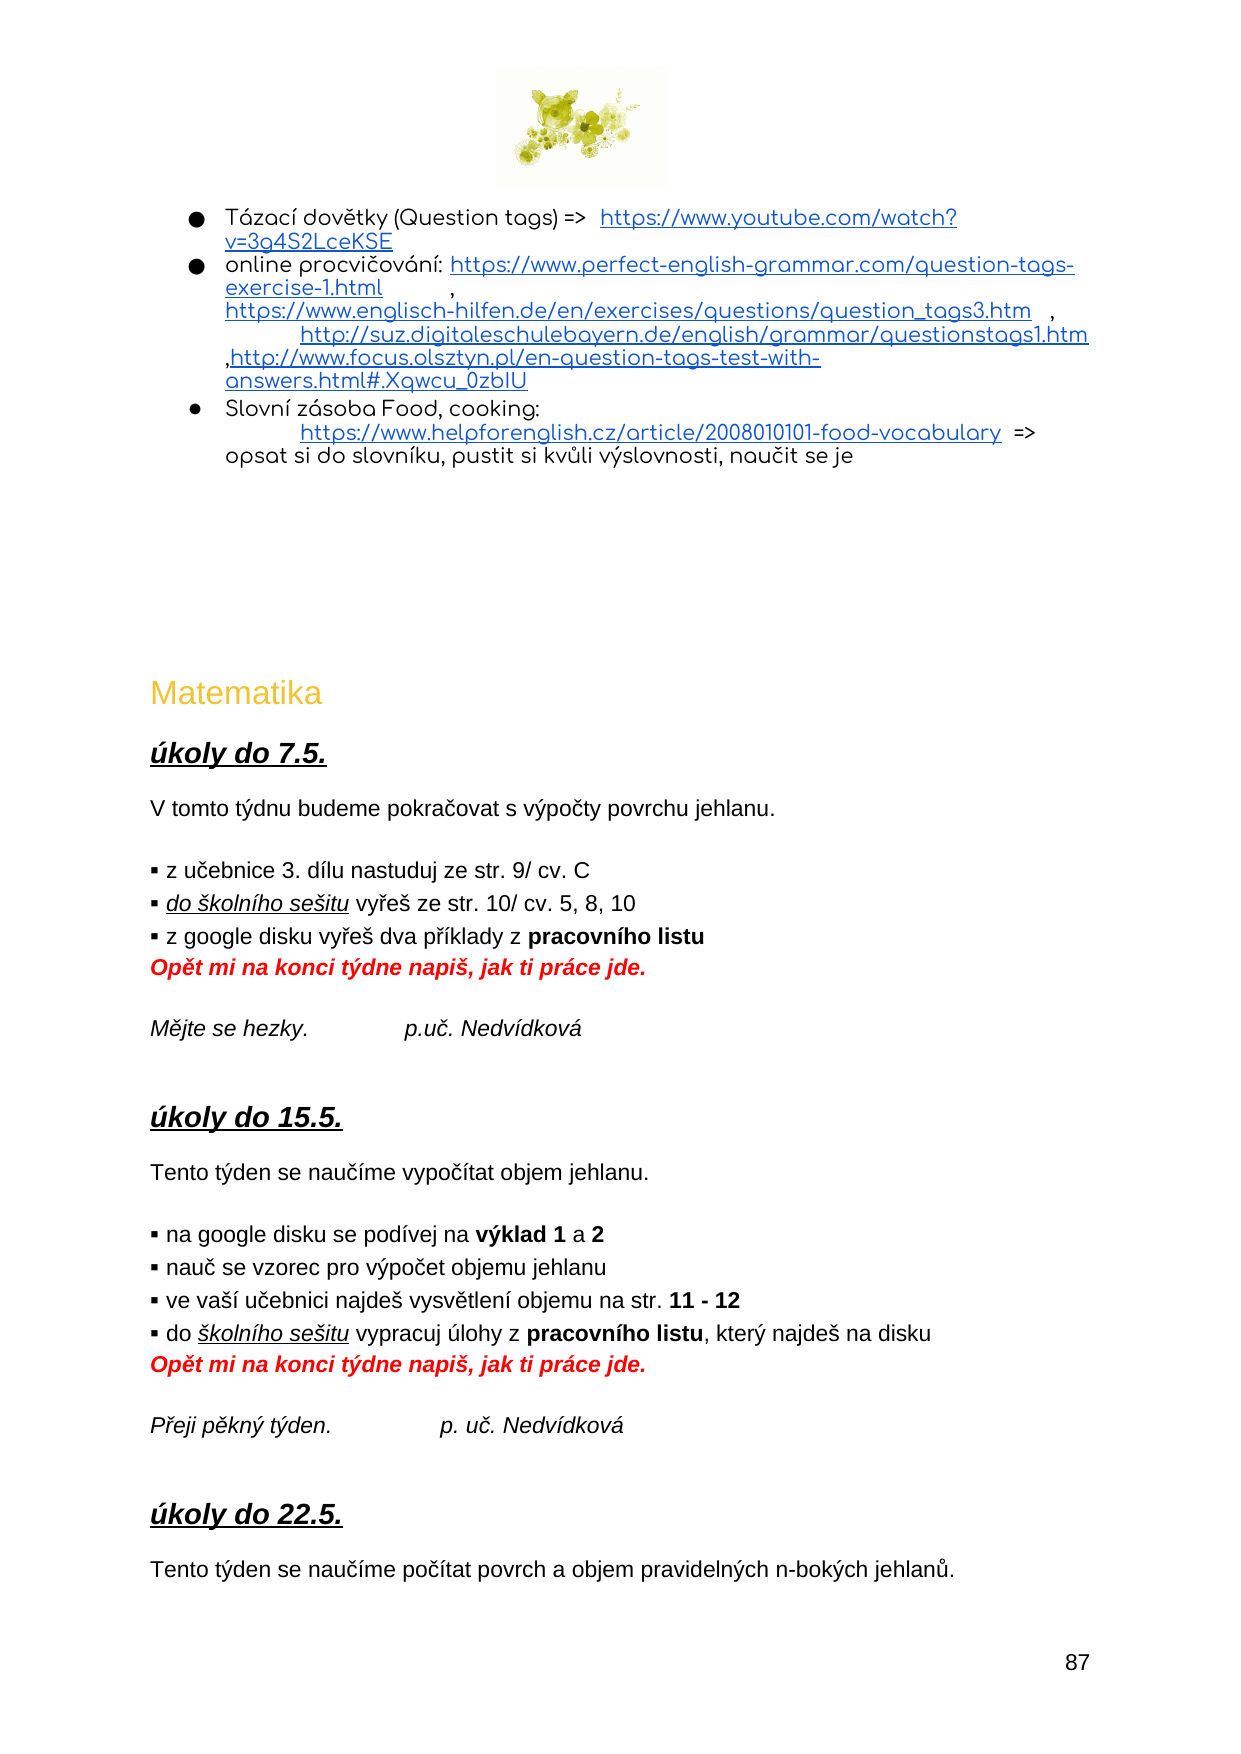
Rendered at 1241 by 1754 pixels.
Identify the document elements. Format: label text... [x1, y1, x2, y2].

text úkoly do 15.5. [150, 1100, 1090, 1134]
list online procvičování: https://www.perfect-english-grammar.com/question-tags-exercise-1.html , https://www.englisch-hilfen.de/en/exercises/questions/question_tags3.htm , http://suz.digitaleschulebayern.de/english/grammar/questionstags1.htm ,http://www.focus.olsztyn.pl/en-question-tags-test-with-answers.html#.Xqwcu_0zbIU [187, 254, 1090, 393]
text V tomto týdnu budeme pokračovat s výpočty povrchu jehlanu. [150, 795, 1090, 821]
list Slovní zásoba Food, cooking: https://www.helpforenglish.cz/article/2008010101-food-vocabulary => opsat si do slovníku, pustit si kvůli výslovnosti, naučit se je [187, 393, 1090, 468]
text Mějte se hezky. p.uč. Nedvídková [150, 1015, 1090, 1041]
text ▪ z google disku vyřeš dva příklady z pracovního listu [150, 921, 1090, 950]
text ▪ do školního sešitu vyřeš ze str. 10/ cv. 5, 8, 10 [150, 888, 1090, 917]
text Tento týden se naučíme vypočítat objem jehlanu. [150, 1159, 1090, 1185]
text Přeji pěkný týden. p. uč. Nedvídková [150, 1412, 1090, 1438]
text úkoly do 7.5. [150, 736, 1090, 770]
text ▪ ve vaší učebnici najdeš vysvětlení objemu na str. 11 - 12 [150, 1285, 1090, 1314]
text ▪ do školního sešitu vypracuj úlohy z pracovního listu, který najdeš na disku [150, 1318, 1090, 1347]
text ▪ na google disku se podívej na výklad 1 a 2 [150, 1219, 1090, 1248]
text Opět mi na konci týdne napiš, jak ti práce jde. [150, 954, 1090, 981]
text Tento týden se naučíme počítat povrch a objem pravidelných n-bokých jehlanů. [150, 1556, 1090, 1582]
text ▪ nauč se vzorec pro výpočet objemu jehlanu [150, 1252, 1090, 1281]
list Tázací dovětky (Question tags) => https://www.youtube.com/watch?v=3g4S2LceKSE [187, 150, 1090, 254]
text Opět mi na konci týdne napiš, jak ti práce jde. [150, 1351, 1090, 1378]
picture [496, 67, 669, 150]
text úkoly do 22.5. [150, 1497, 1090, 1531]
text ▪ z učebnice 3. dílu nastuduj ze str. 9/ cv. C [150, 855, 1090, 884]
subtitle Matematika [150, 673, 1090, 711]
